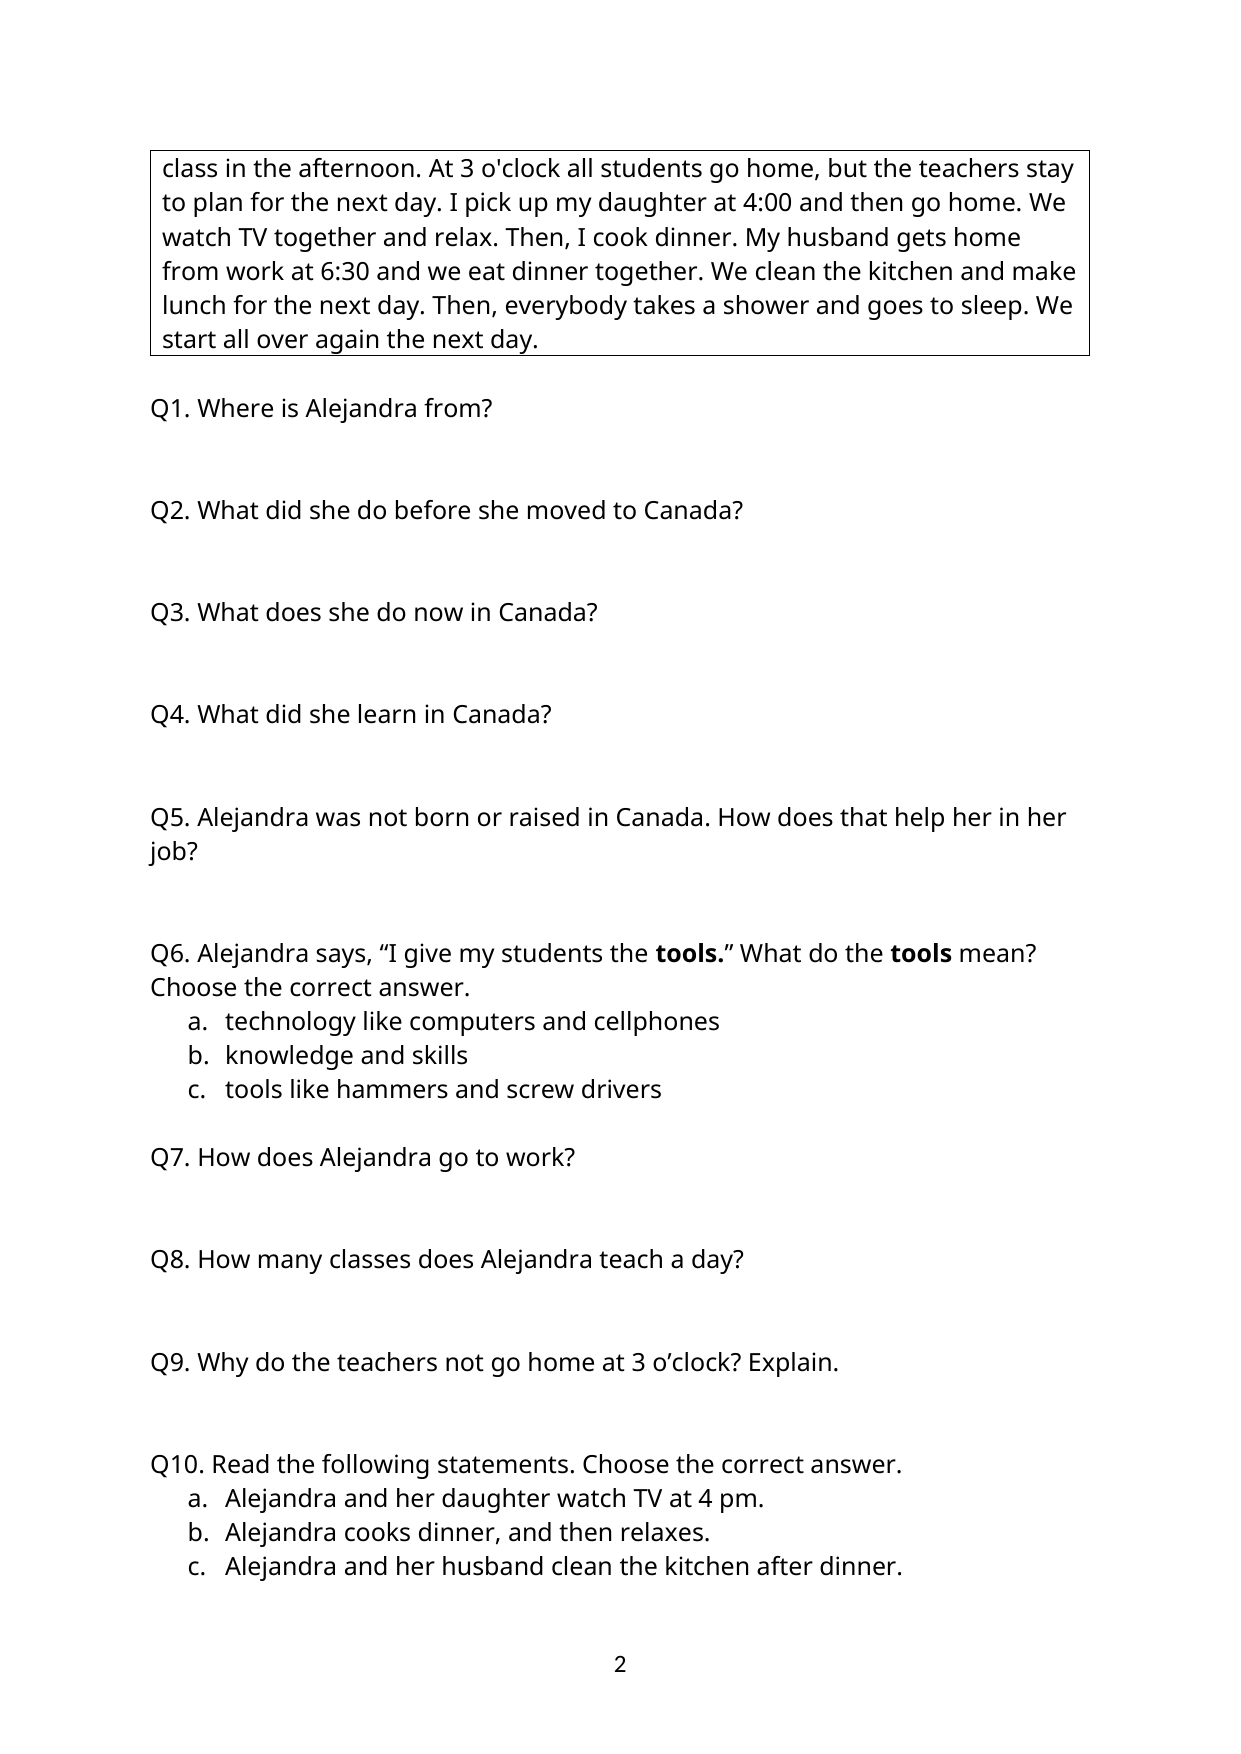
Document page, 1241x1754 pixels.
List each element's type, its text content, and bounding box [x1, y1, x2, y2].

text Q7. How does Alejandra go to work? [150, 1140, 1090, 1174]
list Alejandra cooks dinner, and then relaxes. [187, 1514, 1090, 1549]
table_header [151, 151, 1089, 355]
list knowledge and skills [187, 1038, 1090, 1072]
text Q4. What did she learn in Canada? [150, 697, 1090, 731]
text Q9. Why do the teachers not go home at 3 o’clock? Explain. [150, 1344, 1090, 1378]
text Q2. What did she do before she moved to Canada? [150, 493, 1090, 527]
text Q3. What does she do now in Canada? [150, 595, 1090, 629]
text Q5. Alejandra was not born or raised in Canada. How does that help her in her job? [150, 799, 1090, 867]
text Q8. How many classes does Alejandra teach a day? [150, 1242, 1090, 1276]
list Alejandra and her daughter watch TV at 4 pm. [187, 1481, 1090, 1514]
text Q10. Read the following statements. Choose the correct answer. [150, 1446, 1090, 1481]
list tools like hammers and screw drivers [187, 1072, 1090, 1106]
text Q6. Alejandra says, “I give my students the tools.” What do the tools mean? Choose the correct answer. [150, 936, 1090, 1004]
list technology like computers and cellphones [187, 1004, 1090, 1038]
list Alejandra and her husband clean the kitchen after dinner. [187, 1549, 1090, 1583]
text Q1. Where is Alejandra from? [150, 391, 1090, 424]
